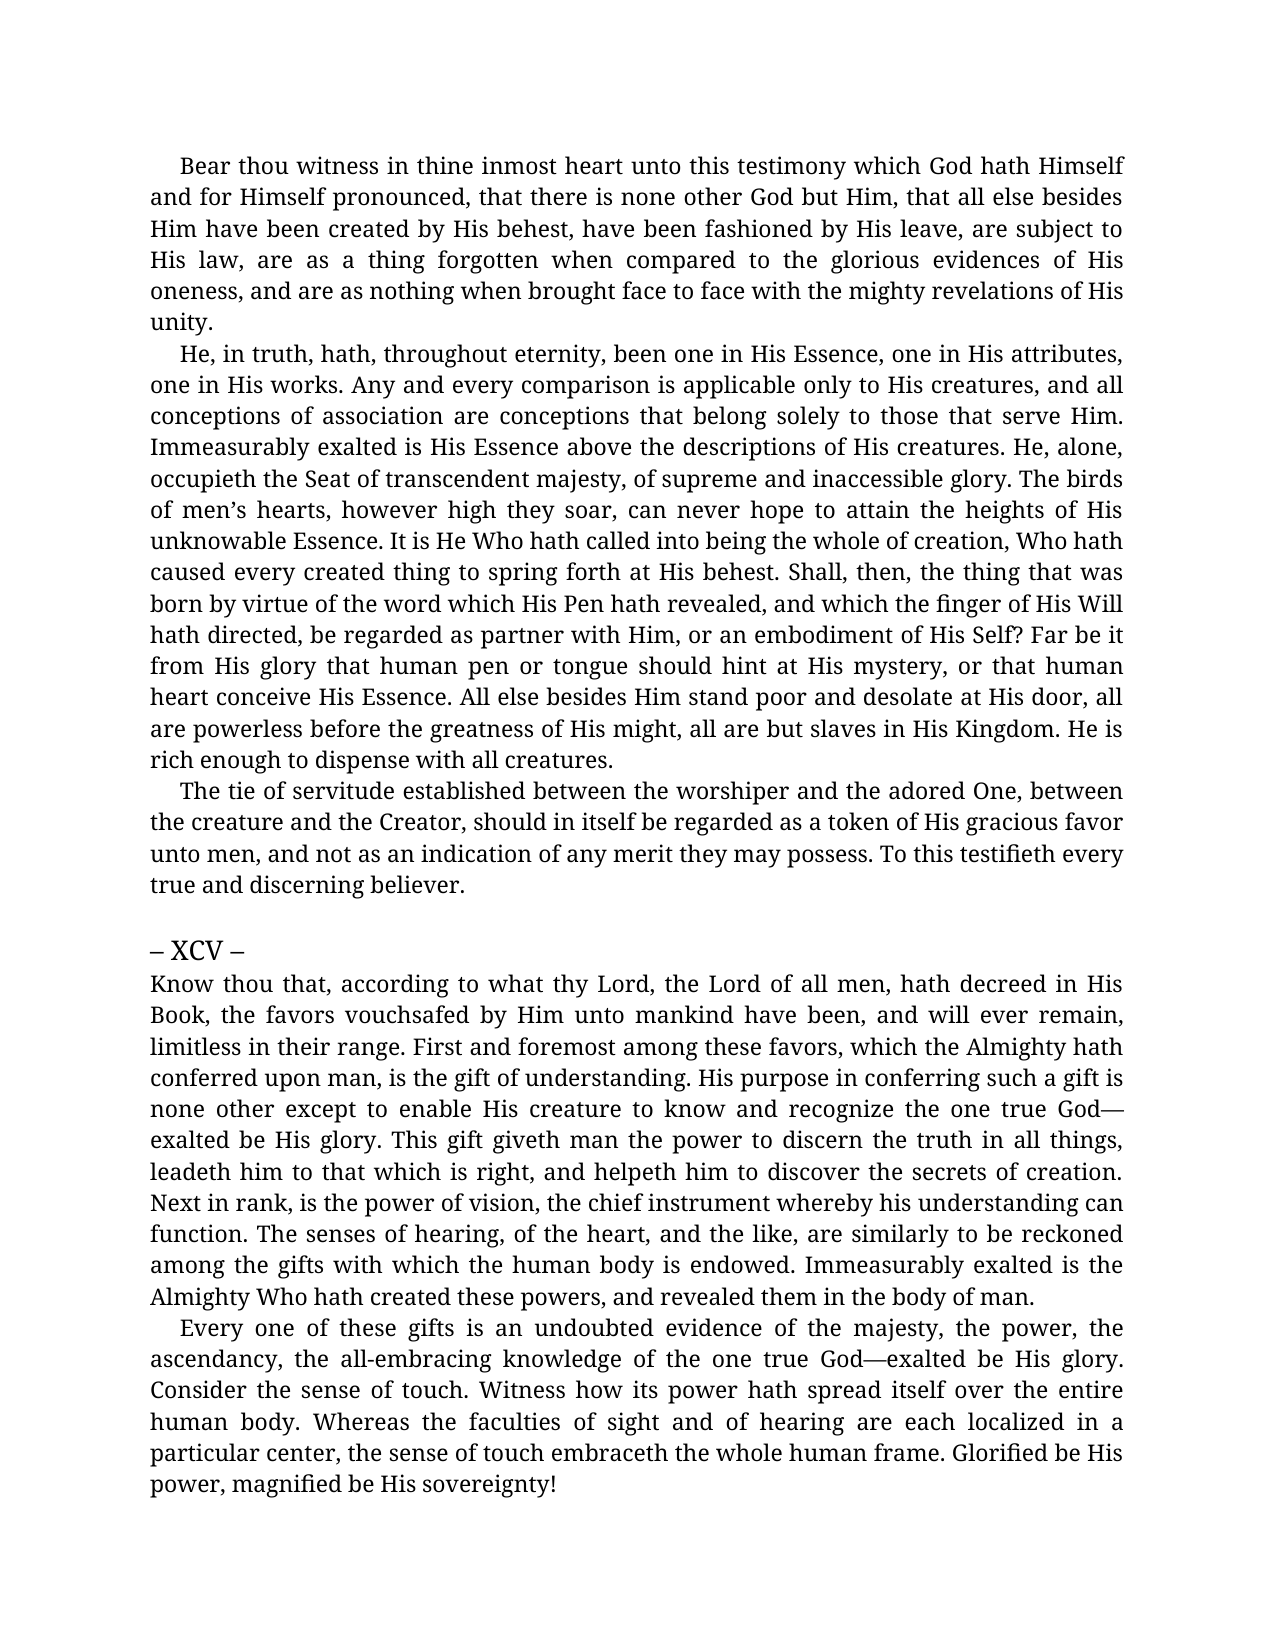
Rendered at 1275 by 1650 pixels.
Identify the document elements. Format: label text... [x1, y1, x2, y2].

text The tie of servitude established between the worshiper and the adored One, between the creature and the Creator, should in itself be regarded as a token of His gracious favor unto men, and not as an indication of any merit they may possess. To this testifieth every true and discerning believer. [150, 775, 1125, 900]
text He, in truth, hath, throughout eternity, been one in His Essence, one in His attributes, one in His works. Any and every comparison is applicable only to His creatures, and all conceptions of association are conceptions that belong solely to those that serve Him. Immeasurably exalted is His Essence above the descriptions of His creatures. He, alone, occupieth the Seat of transcendent majesty, of supreme and inaccessible glory. The birds of men’s hearts, however high they soar, can never hope to attain the heights of His unknowable Essence. It is He Who hath called into being the whole of creation, Who hath caused every created thing to spring forth at His behest. Shall, then, the thing that was born by virtue of the word which His Pen hath revealed, and which the finger of His Will hath directed, be regarded as partner with Him, or an embodiment of His Self? Far be it from His glory that human pen or tongue should hint at His mystery, or that human heart conceive His Essence. All else besides Him stand poor and desolate at His door, all are powerless before the greatness of His might, all are but slaves in His Kingdom. He is rich enough to dispense with all creatures. [150, 337, 1125, 775]
text Know thou that, according to what thy Lord, the Lord of all men, hath decreed in His Book, the favors vouchsafed by Him unto mankind have been, and will ever remain, limitless in their range. First and foremost among these favors, which the Almighty hath conferred upon man, is the gift of understanding. His purpose in conferring such a gift is none other except to enable His creature to know and recognize the one true God—exalted be His glory. This gift giveth man the power to discern the truth in all things, leadeth him to that which is right, and helpeth him to discover the secrets of creation. Next in rank, is the power of vision, the chief instrument whereby his understanding can function. The senses of hearing, of the heart, and the like, are similarly to be reckoned among the gifts with which the human body is endowed. Immeasurably exalted is the Almighty Who hath created these powers, and revealed them in the body of man. [150, 968, 1125, 1312]
text Bear thou witness in thine inmost heart unto this testimony which God hath Himself and for Himself pronounced, that there is none other God but Him, that all else besides Him have been created by His behest, have been fashioned by His leave, are subject to His law, are as a thing forgotten when compared to the glorious evidences of His oneness, and are as nothing when brought face to face with the mighty revelations of His unity. [150, 150, 1125, 337]
text Every one of these gifts is an undoubted evidence of the majesty, the power, the ascendancy, the all-embracing knowledge of the one true God—exalted be His glory. Consider the sense of touch. Witness how its power hath spread itself over the entire human body. Whereas the faculties of sight and of hearing are each localized in a particular center, the sense of touch embraceth the whole human frame. Glorified be His power, magnified be His sovereignty! [150, 1312, 1125, 1499]
